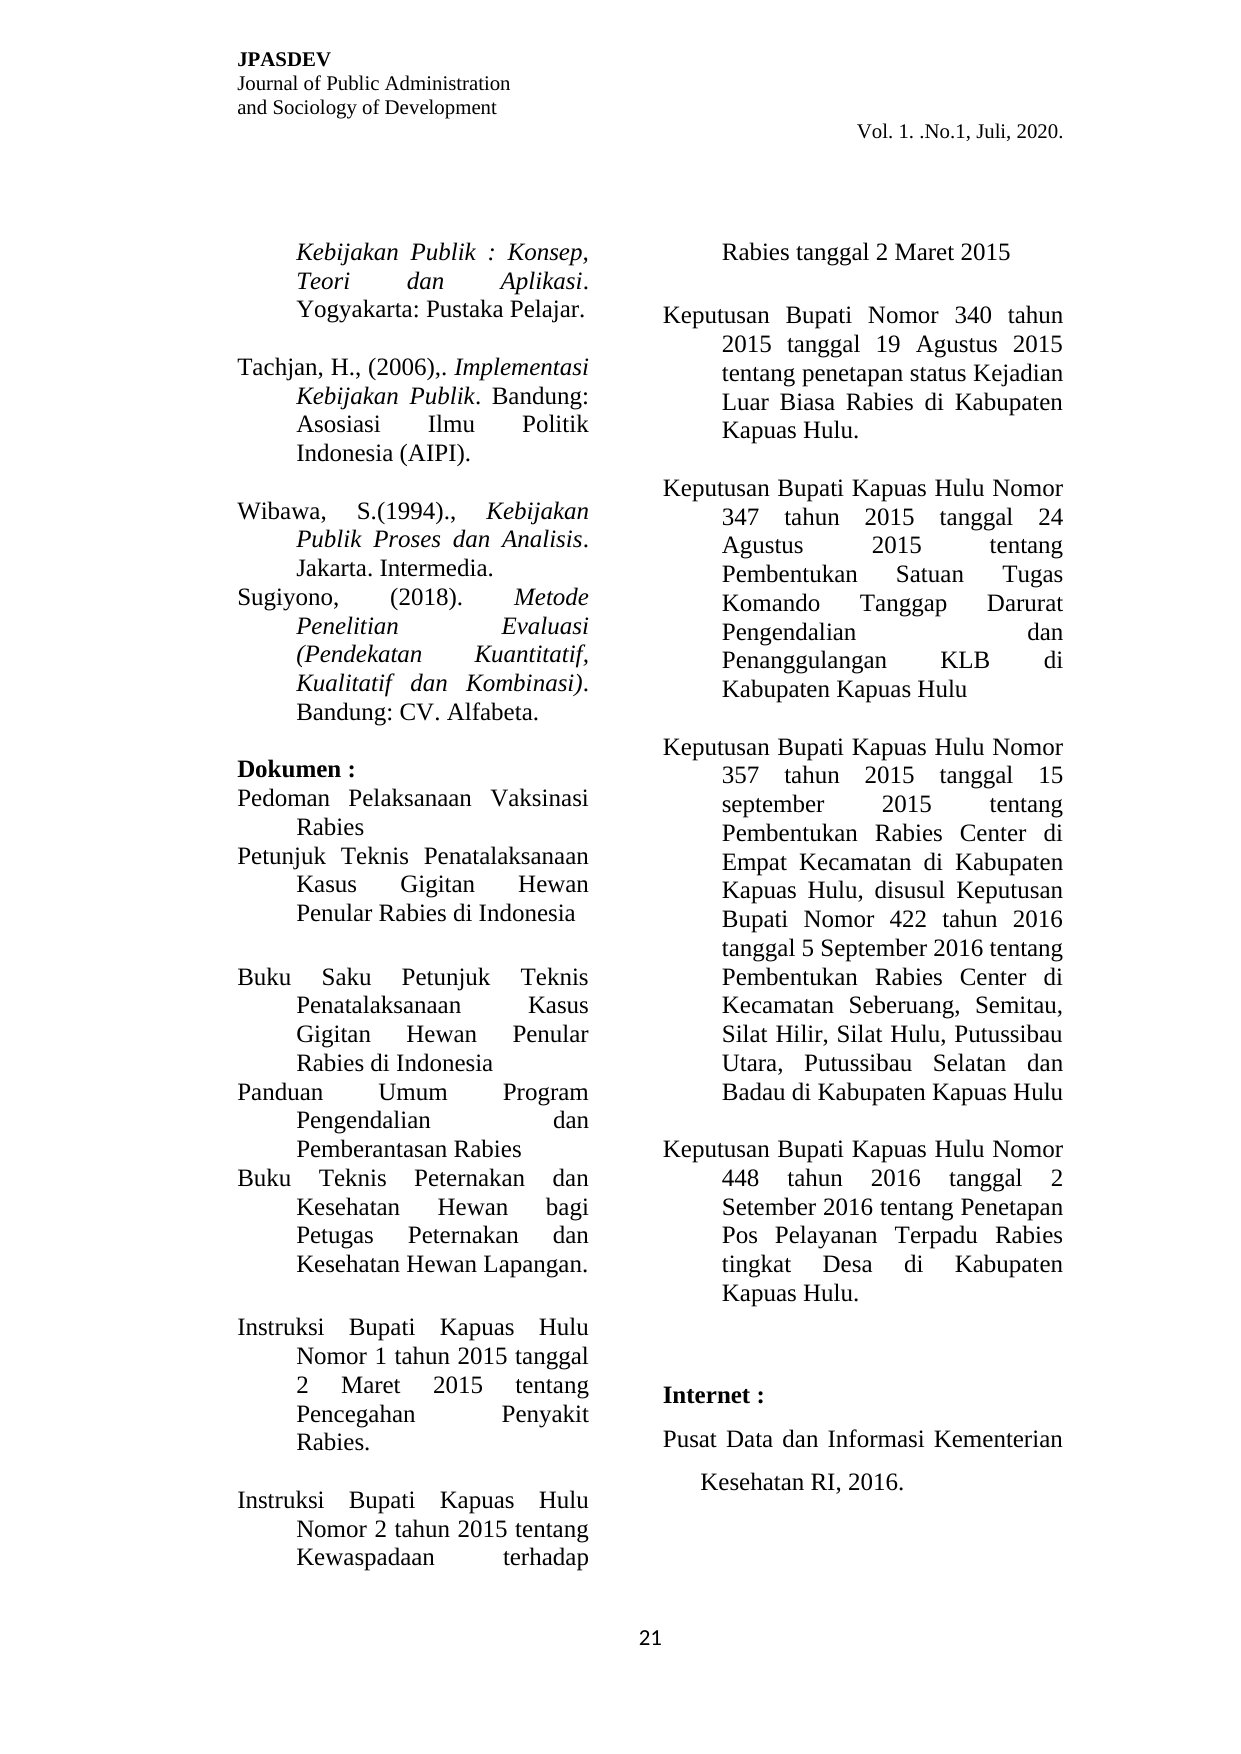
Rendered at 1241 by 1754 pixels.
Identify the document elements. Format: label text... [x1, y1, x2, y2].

text Petunjuk Teknis Penatalaksanaan Kasus Gigitan Hewan Penular Rabies di Indonesia [237, 841, 589, 927]
text Dokumen : [237, 754, 589, 783]
text Sugiyono, (2018). Metode Penelitian Evaluasi (Pendekatan Kuantitatif, Kualitatif dan Kombinasi). Bandung: CV. Alfabeta. [237, 582, 589, 726]
list Internet : [663, 1381, 1063, 1409]
text Instruksi Bupati Kapuas Hulu Nomor 1 tahun 2015 tanggal 2 Maret 2015 tentang Pencegahan Penyakit Rabies. [237, 1312, 589, 1456]
text Wibawa, S.(1994)., Kebijakan Publik Proses dan Analisis. Jakarta. Intermedia. [237, 496, 589, 582]
text Tachjan, H., (2006),. Implementasi Kebijakan Publik. Bandung: Asosiasi Ilmu Politik Indonesia (AIPI). [237, 352, 589, 467]
text Buku Saku Petunjuk Teknis Penatalaksanaan Kasus Gigitan Hewan Penular Rabies di Indonesia [237, 962, 589, 1077]
text Keputusan Bupati Kapuas Hulu Nomor 448 tahun 2016 tanggal 2 Setember 2016 tentang Penetapan Pos Pelayanan Terpadu Rabies tingkat Desa di Kabupaten Kapuas Hulu. [663, 1134, 1063, 1307]
text Instruksi Bupati Kapuas Hulu Nomor 2 tahun 2015 tentang Kewaspadaan terhadap Rabies tanggal 2 Maret 2015 [663, 237, 1063, 266]
text Keputusan Bupati Nomor 340 tahun 2015 tanggal 19 Agustus 2015 tentang penetapan status Kejadian Luar Biasa Rabies di Kabupaten Kapuas Hulu. [663, 300, 1063, 444]
text Subarsono, AG. (2005)/ Analisis Kebijakan Publik : Konsep, Teori dan Aplikasi. Yogyakarta: Pustaka Pelajar. [237, 237, 589, 323]
text Keputusan Bupati Kapuas Hulu Nomor 357 tahun 2015 tanggal 15 september 2015 tentang Pembentukan Rabies Center di Empat Kecamatan di Kabupaten Kapuas Hulu, disusul Keputusan Bupati Nomor 422 tahun 2016 tanggal 5 September 2016 tentang Pembentukan Rabies Center di Kecamatan Seberuang, Semitau, Silat Hilir, Silat Hulu, Putussibau Utara, Putussibau Selatan dan Badau di Kabupaten Kapuas Hulu [663, 732, 1063, 1105]
text Instruksi Bupati Kapuas Hulu Nomor 2 tahun 2015 tentang Kewaspadaan terhadap Rabies tanggal 2 Maret 2015 [237, 1485, 589, 1571]
text Pusat Data dan Informasi Kementerian Kesehatan RI, 2016. [663, 1424, 1063, 1496]
text Keputusan Bupati Kapuas Hulu Nomor 347 tahun 2015 tanggal 24 Agustus 2015 tentang Pembentukan Satuan Tugas Komando Tanggap Darurat Pengendalian dan Penanggulangan KLB di Kabupaten Kapuas Hulu [663, 473, 1063, 703]
text Pedoman Pelaksanaan Vaksinasi Rabies [237, 783, 589, 841]
text Panduan Umum Program Pengendalian dan Pemberantasan Rabies [237, 1077, 589, 1163]
text Buku Teknis Peternakan dan Kesehatan Hewan bagi Petugas Peternakan dan Kesehatan Hewan Lapangan. [237, 1163, 589, 1278]
